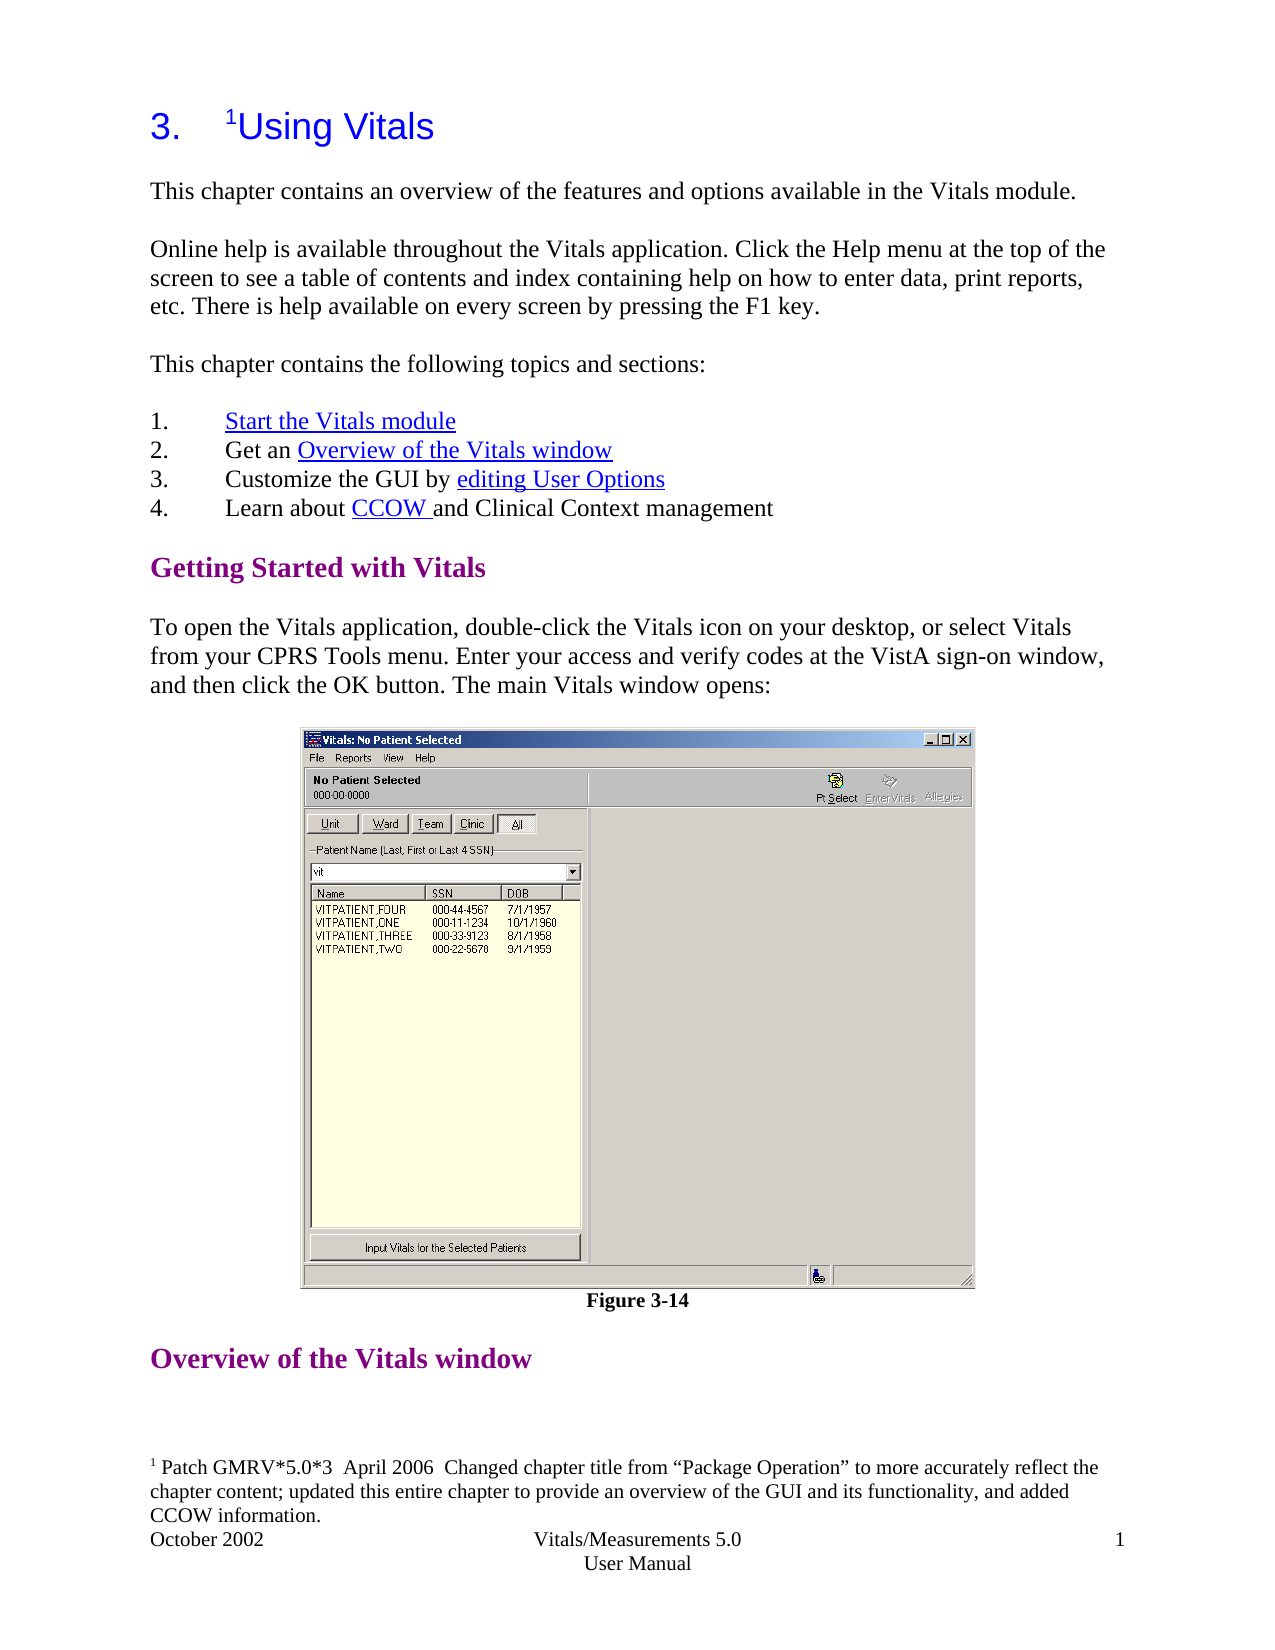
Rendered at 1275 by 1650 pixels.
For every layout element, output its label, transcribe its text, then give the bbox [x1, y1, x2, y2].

text 2. Get an Overview of the Vitals window [150, 435, 1125, 464]
text 4. Learn about CCOW and Clinical Context management [150, 493, 1125, 521]
subtitle Getting Started with Vitals [150, 550, 1125, 584]
text 3. Customize the GUI by editing User Options [150, 464, 1125, 493]
subtitle Using Vitals [150, 104, 1125, 148]
text This chapter contains the following topics and sections: [150, 349, 1125, 378]
text To open the Vitals application, double-click the Vitals icon on your desktop, or select Vitals from your CPRS Tools menu. Enter your access and verify codes at the VistA sign-on window, and then click the OK button. The main Vitals window opens: [150, 612, 1125, 699]
picture [300, 727, 976, 1289]
text 1. Start the Vitals module [150, 406, 1125, 435]
text This chapter contains an overview of the features and options available in the Vitals module. [150, 176, 1125, 205]
subtitle Overview of the Vitals window [150, 1341, 1125, 1374]
text Online help is available throughout the Vitals application. Click the Help menu at the top of the screen to see a table of contents and index containing help on how to enter data, print reports, etc. There is help available on every screen by pressing the F1 key. [150, 234, 1125, 320]
